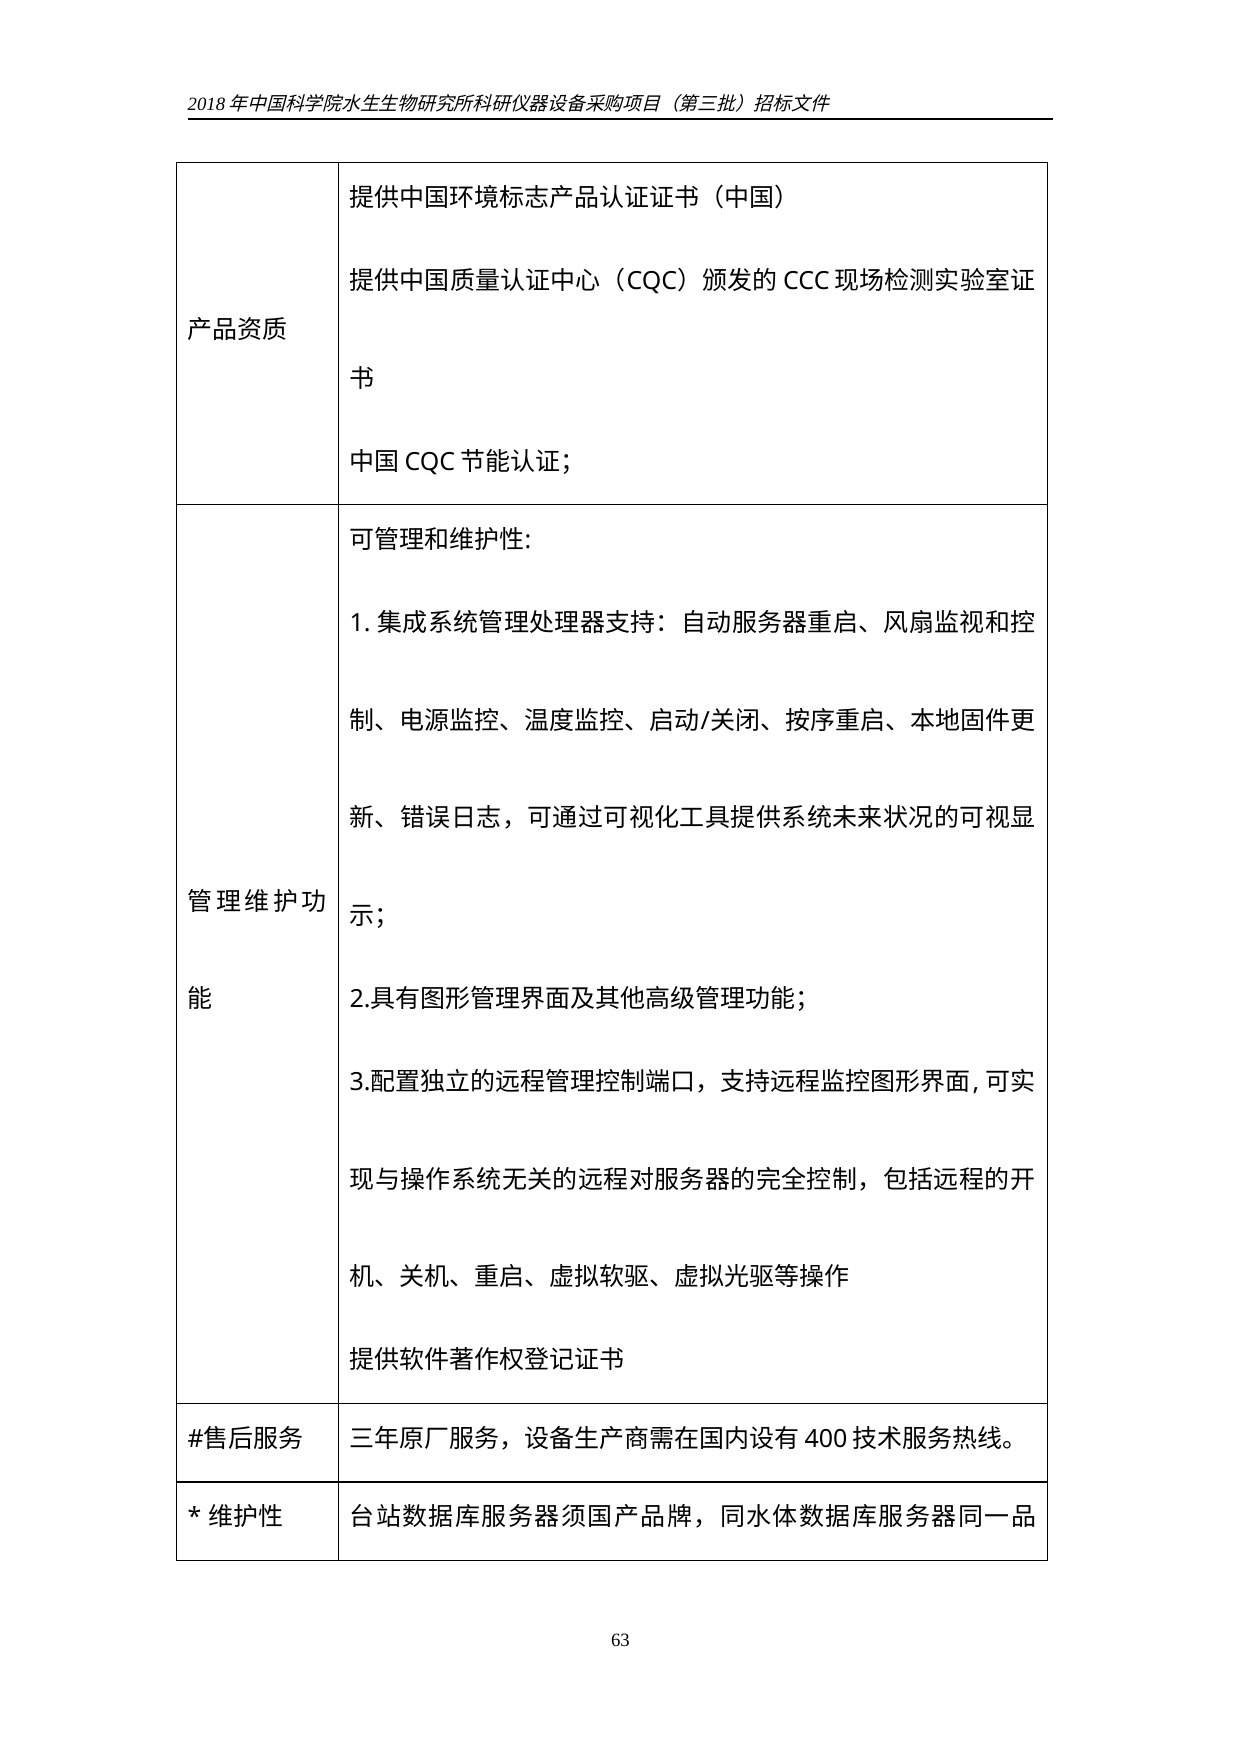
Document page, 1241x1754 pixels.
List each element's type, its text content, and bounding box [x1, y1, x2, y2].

table_cell 产品资质 [177, 163, 338, 504]
table_cell * 维护性 [177, 1483, 338, 1560]
table_cell 提供中国环境标志产品认证证书（中国） 提供中国质量认证中心（CQC）颁发的CCC现场检测实验室证书 中国CQC节能认证； [339, 163, 1047, 504]
table_cell 可管理和维护性: 1. 集成系统管理处理器支持：自动服务器重启、风扇监视和控制、电源监控、温度监控、启动/关闭、按序重启、本地固件更新、错误日志，可通过可视化工具提供系统未来状况的可视显示； 2.具有图形管理界面及其他高级管理功能； 3.配置独立的远程管理控制端口，支持远程监控图形界面, 可实现与操作系统无关的远程对服务器的完全控制，包括远程的开机、关机、重启、虚拟软驱、虚拟光驱等操作 提供软件著作权登记证书 [339, 505, 1047, 1403]
table_cell 管理维护功能 [177, 505, 338, 1403]
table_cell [339, 1483, 1047, 1560]
table_cell 三年原厂服务，设备生产商需在国内设有400技术服务热线。 [339, 1404, 1047, 1481]
table_cell #售后服务 [177, 1404, 338, 1481]
